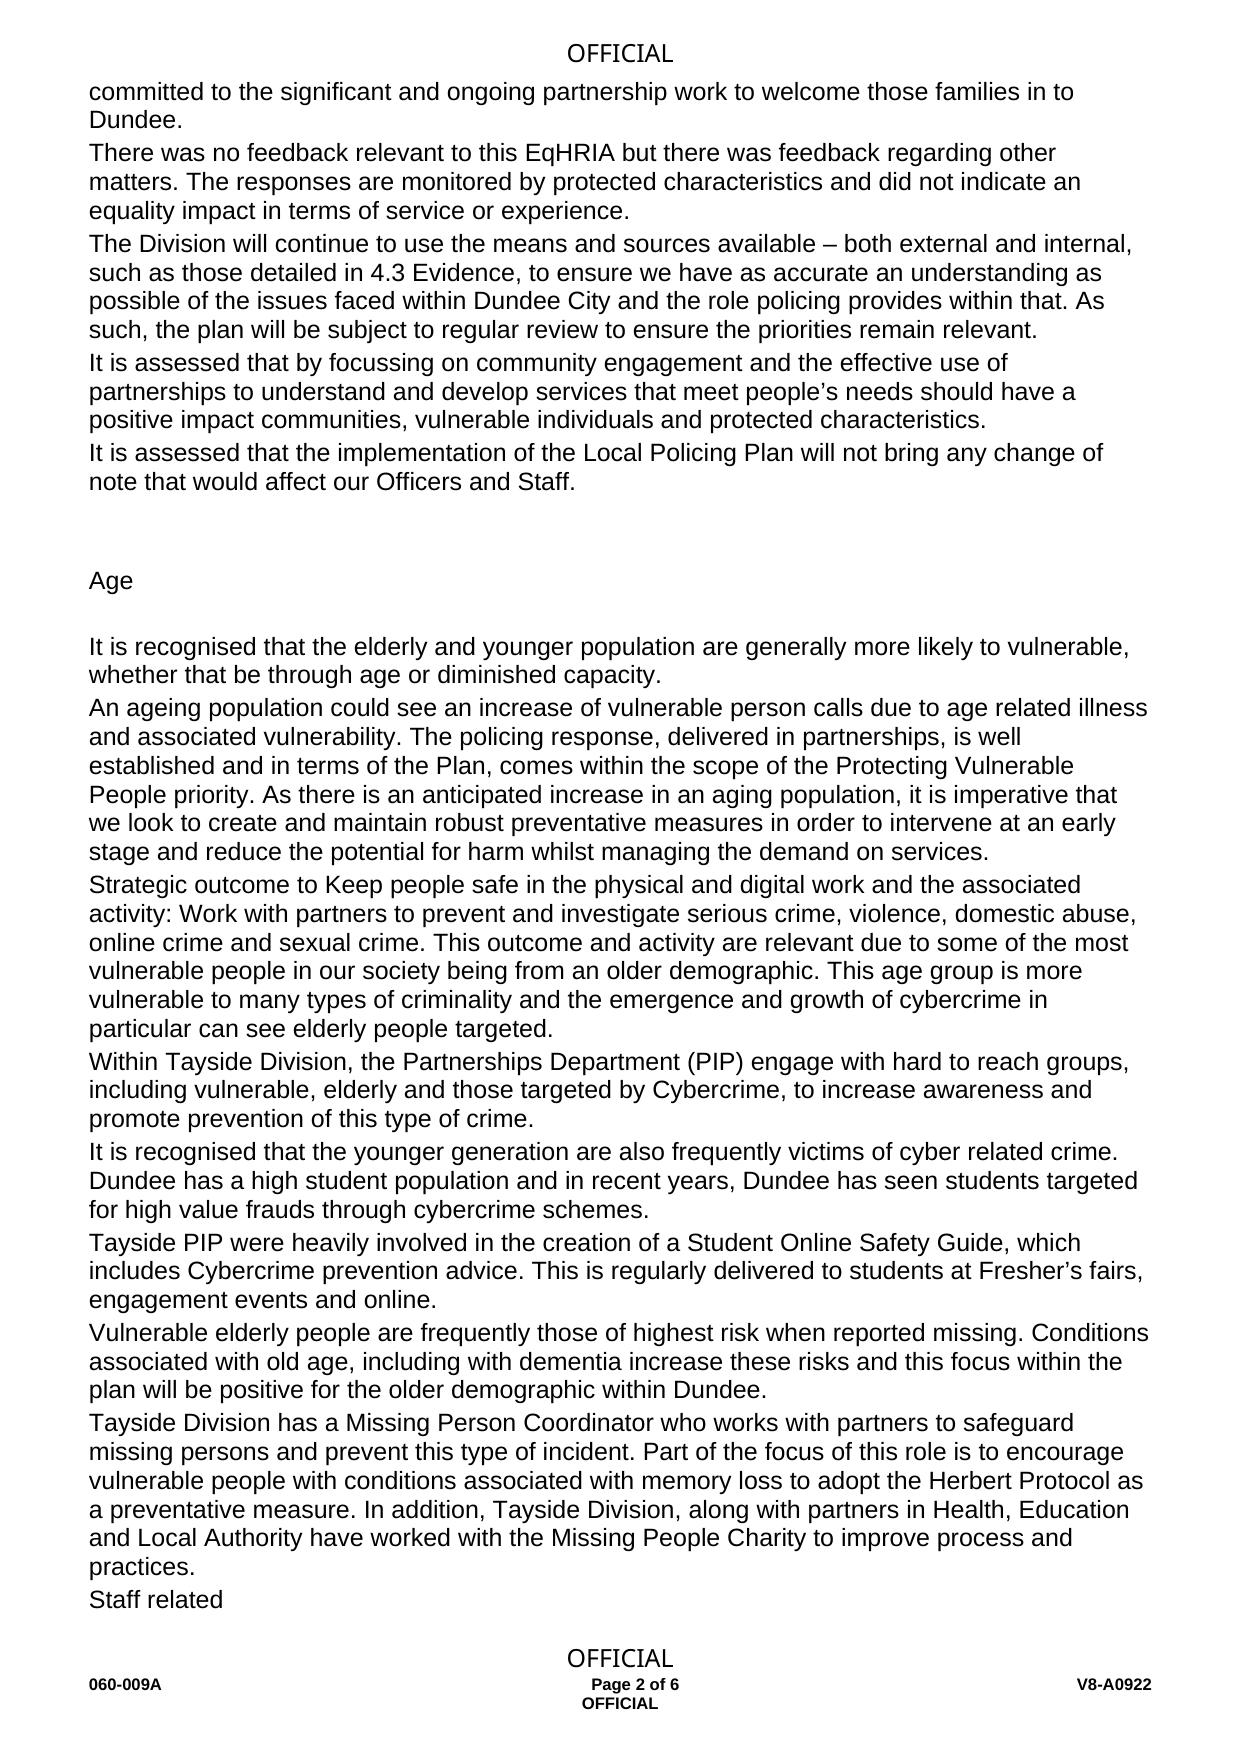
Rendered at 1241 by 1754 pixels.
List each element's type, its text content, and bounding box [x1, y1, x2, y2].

text Staff related [89, 1585, 1152, 1614]
text The Division will continue to use the means and sources available – both external and internal, such as those detailed in 4.3 Evidence, to ensure we have as accurate an understanding as possible of the issues faced within Dundee City and the role policing provides within that. As such, the plan will be subject to regular review to ensure the priorities remain relevant. [89, 229, 1152, 344]
text Within Tayside Division, the Partnerships Department (PIP) engage with hard to reach groups, including vulnerable, elderly and those targeted by Cybercrime, to increase awareness and promote prevention of this type of crime. [89, 1047, 1152, 1133]
text It is recognised that the elderly and younger population are generally more likely to vulnerable, whether that be through age or diminished capacity. [89, 632, 1152, 689]
text It is assessed that by focussing on community engagement and the effective use of partnerships to understand and develop services that meet people’s needs should have a positive impact communities, vulnerable individuals and protected characteristics. [89, 348, 1152, 434]
text It is assessed that the implementation of the Local Policing Plan will not bring any change of note that would affect our Officers and Staff. [89, 438, 1152, 496]
text Vulnerable elderly people are frequently those of highest risk when reported missing. Conditions associated with old age, including with dementia increase these risks and this focus within the plan will be positive for the older demographic within Dundee. [89, 1318, 1152, 1404]
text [89, 77, 1152, 134]
text There was no feedback relevant to this EqHRIA but there was feedback regarding other matters. The responses are monitored by protected characteristics and did not indicate an equality impact in terms of service or experience. [89, 138, 1152, 225]
text Strategic outcome to Keep people safe in the physical and digital work and the associated activity: Work with partners to prevent and investigate serious crime, violence, domestic abuse, online crime and sexual crime. This outcome and activity are relevant due to some of the most vulnerable people in our society being from an older demographic. This age group is more vulnerable to many types of criminality and the emergence and growth of cybercrime in particular can see elderly people targeted. [89, 870, 1152, 1043]
text An ageing population could see an increase of vulnerable person calls due to age related illness and associated vulnerability. The policing response, delivered in partnerships, is well established and in terms of the Plan, comes within the scope of the Protecting Vulnerable People priority. As there is an anticipated increase in an aging population, it is imperative that we look to create and maintain robust preventative measures in order to intervene at an early stage and reduce the potential for harm whilst managing the demand on services. [89, 693, 1152, 866]
text Age [89, 566, 1152, 595]
text It is recognised that the younger generation are also frequently victims of cyber related crime. Dundee has a high student population and in recent years, Dundee has seen students targeted for high value frauds through cybercrime schemes. [89, 1137, 1152, 1223]
text Tayside PIP were heavily involved in the creation of a Student Online Safety Guide, which includes Cybercrime prevention advice. This is regularly delivered to students at Fresher’s fairs, engagement events and online. [89, 1228, 1152, 1314]
text Tayside Division has a Missing Person Coordinator who works with partners to safeguard missing persons and prevent this type of incident. Part of the focus of this role is to encourage vulnerable people with conditions associated with memory loss to adopt the Herbert Protocol as a preventative measure. In addition, Tayside Division, along with partners in Health, Education and Local Authority have worked with the Missing People Charity to improve process and practices. [89, 1408, 1152, 1581]
